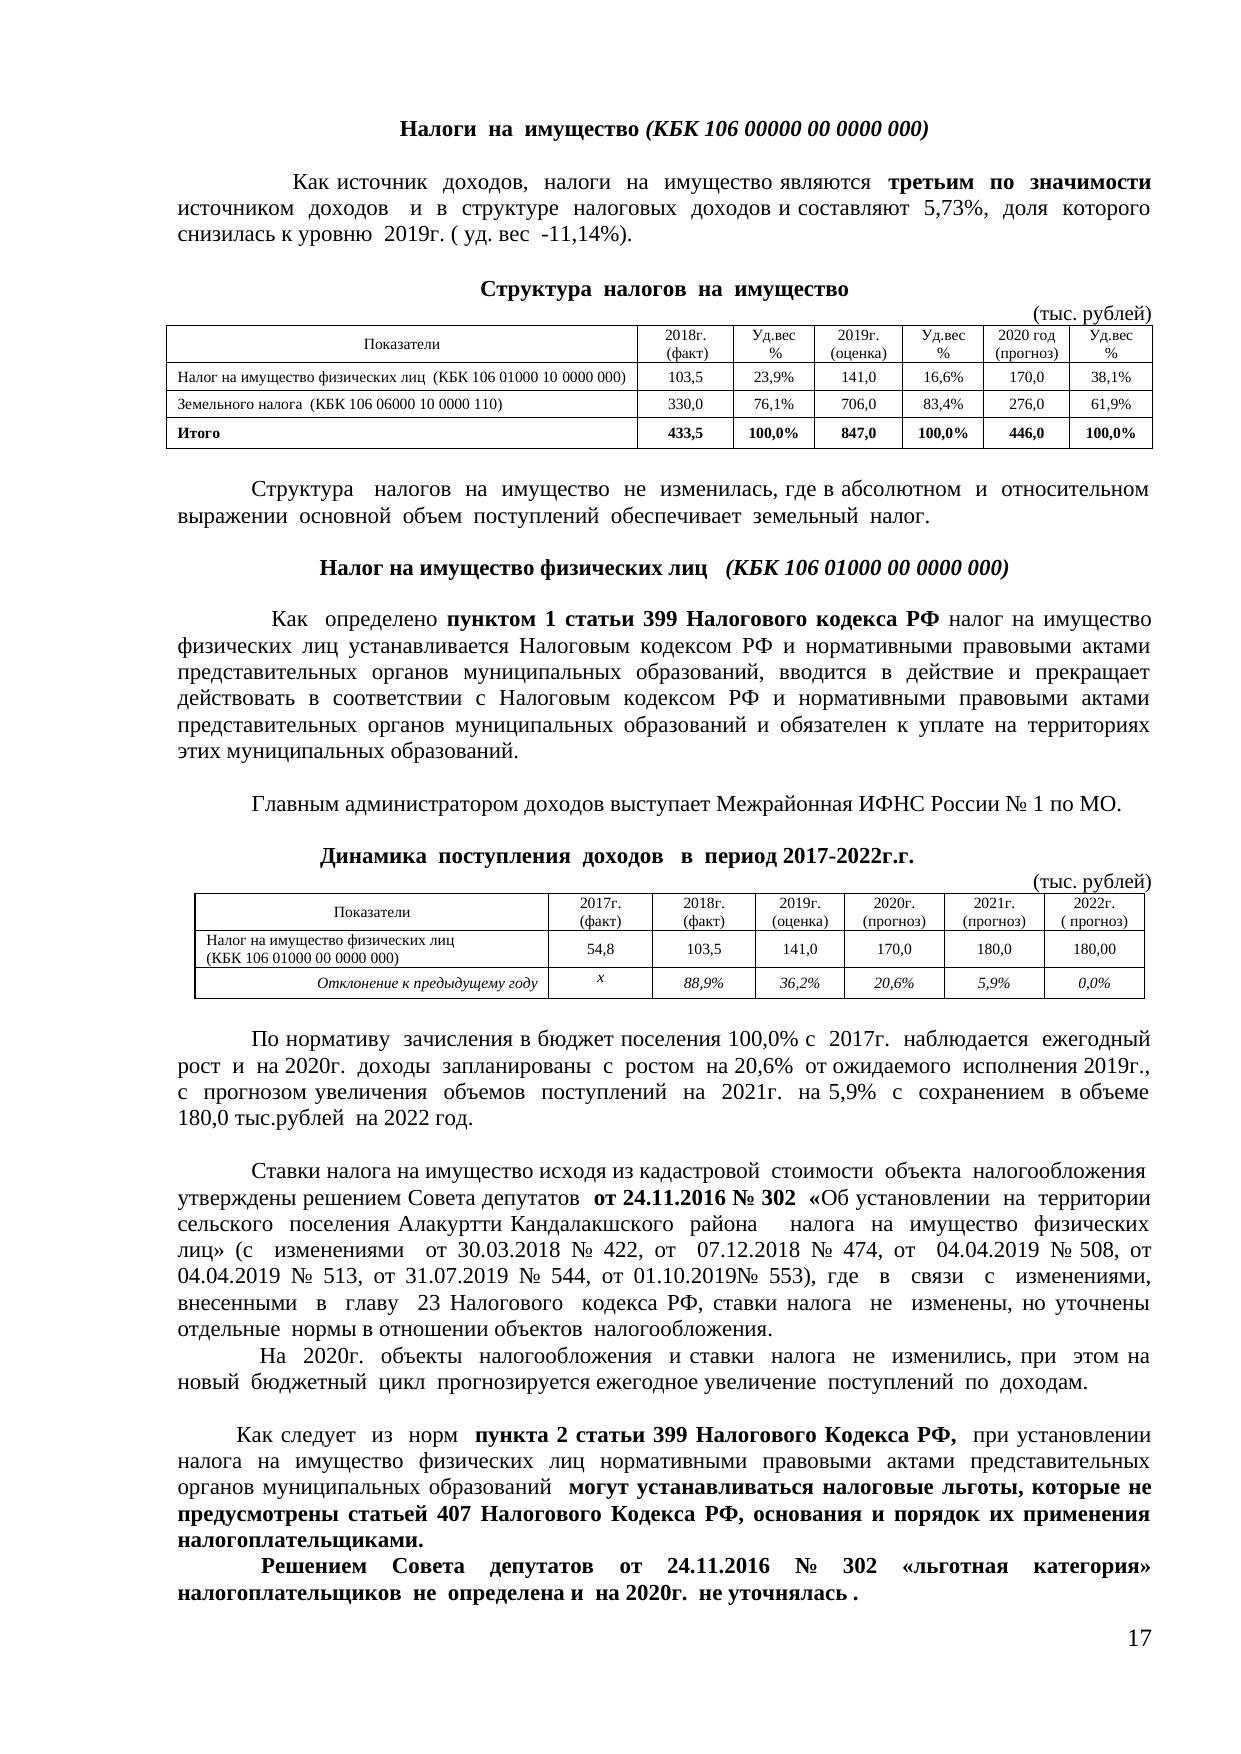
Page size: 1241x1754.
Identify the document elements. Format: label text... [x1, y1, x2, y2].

table_header 2019г. (оценка) [815, 326, 902, 362]
table_cell 103,5 [638, 363, 733, 390]
table_header 2017г. (факт) [549, 894, 652, 930]
table_cell 88,9% [653, 968, 755, 998]
table_cell 446,0 [984, 418, 1069, 448]
text Как источник доходов, налоги на имущество являются третьим по значимости источником доходов и в структуре налоговых доходов и составляют 5,73%, доля которого снизилась к уровню 2019г. ( уд. вес -11,14%). [177, 168, 1152, 247]
table_cell 706,0 [815, 391, 902, 417]
table_cell 433,5 [638, 418, 733, 448]
table_cell 23,9% [734, 363, 814, 390]
table_cell х [549, 968, 652, 998]
table_header 2018г. (факт) [638, 326, 733, 362]
table_cell Налог на имущество физических лиц (КБК 106 01000 00 0000 000) [196, 931, 548, 967]
table_cell 38,1% [1070, 363, 1152, 390]
table_cell Налог на имущество физических лиц (КБК 106 01000 10 0000 000) [167, 363, 637, 390]
table_cell 83,4% [903, 391, 983, 417]
text Решением Совета депутатов от 24.11.2016 № 302 «льготная категория» налогоплательщиков не определена и на 2020г. не уточнялась . [177, 1552, 1152, 1605]
table_cell 36,2% [756, 968, 844, 998]
table_cell 276,0 [984, 391, 1069, 417]
text Ставки налога на имущество исходя из кадастровой стоимости объекта налогообложения [177, 1157, 1152, 1183]
table_cell 141,0 [815, 363, 902, 390]
text Налоги на имущество (КБК 106 00000 00 0000 000) [177, 115, 1152, 141]
text По нормативу зачисления в бюджет поселения 100,0% с 2017г. наблюдается ежегодный рост и на 2020г. доходы запланированы с ростом на 20,6% от ожидаемого исполнения 2019г., с прогнозом увеличения объемов поступлений на 2021г. на 5,9% с сохранением в объеме 180,0 тыс.рублей на 2022 год. [177, 1025, 1152, 1131]
table_cell 0,0% [1045, 968, 1144, 998]
table_cell Отклонение к предыдущему году [196, 968, 548, 998]
table_cell 170,0 [845, 931, 944, 967]
table_header Уд.вес % [1070, 326, 1152, 362]
table_header 2021г. (прогноз) [945, 894, 1044, 930]
table_header 2022г. ( прогноз) [1045, 894, 1144, 930]
text Налог на имущество физических лиц (КБК 106 01000 00 0000 000) [177, 554, 1152, 581]
text (тыс. рублей) [177, 301, 1152, 325]
table_header 2019г. (оценка) [756, 894, 844, 930]
table_header Показатели [196, 894, 548, 930]
text Как следует из норм пункта 2 статьи 399 Налогового Кодекса РФ, при установлении налога на имущество физических лиц нормативными правовыми актами представительных органов муниципальных образований могут устанавливаться налоговые льготы, которые не предусмотрены статьей 407 Налогового Кодекса РФ, основания и порядок их применения налогоплательщиками. [177, 1421, 1152, 1552]
table_header Показатели [167, 326, 637, 362]
text Структура налогов на имущество не изменилась, где в абсолютном и относительном выражении основной объем поступлений обеспечивает земельный налог. [177, 475, 1152, 528]
text Как определено пунктом 1 статьи 399 Налогового кодекса РФ налог на имущество физических лиц устанавливается Налоговым кодексом РФ и нормативными правовыми актами представительных органов муниципальных образований, вводится в действие и прекращает действовать в соответствии с Налоговым кодексом РФ и нормативными правовыми актами представительных органов муниципальных образований и обязателен к уплате на территориях этих муниципальных образований. [177, 605, 1152, 763]
table_cell 100,0% [734, 418, 814, 448]
table_cell 5,9% [945, 968, 1044, 998]
text Структура налогов на имущество [177, 275, 1152, 301]
table_cell 100,0% [903, 418, 983, 448]
table_cell 103,5 [653, 931, 755, 967]
table_cell 16,6% [903, 363, 983, 390]
text Главным администратором доходов выступает Межрайонная ИФНС России № 1 по МО. [177, 790, 1152, 816]
table_header 2020г. (прогноз) [845, 894, 944, 930]
table_header 2020 год (прогноз) [984, 326, 1069, 362]
table_cell 330,0 [638, 391, 733, 417]
table_header Уд.вес % [734, 326, 814, 362]
table_cell 20,6% [845, 968, 944, 998]
table_cell 54,8 [549, 931, 652, 967]
table_cell 61,9% [1070, 391, 1152, 417]
table_cell 170,0 [984, 363, 1069, 390]
text Динамика поступления доходов в период 2017-2022г.г. [177, 843, 1152, 869]
text На 2020г. объекты налогообложения и ставки налога не изменились, при этом на новый бюджетный цикл прогнозируется ежегодное увеличение поступлений по доходам. [177, 1342, 1152, 1394]
table_cell 100,0% [1070, 418, 1152, 448]
table_cell Земельного налога (КБК 106 06000 10 0000 110) [167, 391, 637, 417]
table_header Уд.вес % [903, 326, 983, 362]
table_cell 180,00 [1045, 931, 1144, 967]
table_cell 847,0 [815, 418, 902, 448]
table_cell Итого [167, 418, 637, 448]
table_cell 180,0 [945, 931, 1044, 967]
table_header 2018г. (факт) [653, 894, 755, 930]
table_cell 141,0 [756, 931, 844, 967]
table_cell 76,1% [734, 391, 814, 417]
text (тыс. рублей) [177, 869, 1152, 893]
text утверждены решением Совета депутатов от 24.11.2016 № 302 «Об установлении на территории сельского поселения Алакуртти Кандалакшского района налога на имущество физических лиц» (с изменениями от 30.03.2018 № 422, от 07.12.2018 № 474, от 04.04.2019 № 508, от 04.04.2019 № 513, от 31.07.2019 № 544, от 01.10.2019№ 553), где в связи с изменениями, внесенными в главу 23 Налогового кодекса РФ, ставки налога не изменены, но уточнены отдельные нормы в отношении объектов налогообложения. [177, 1183, 1152, 1342]
